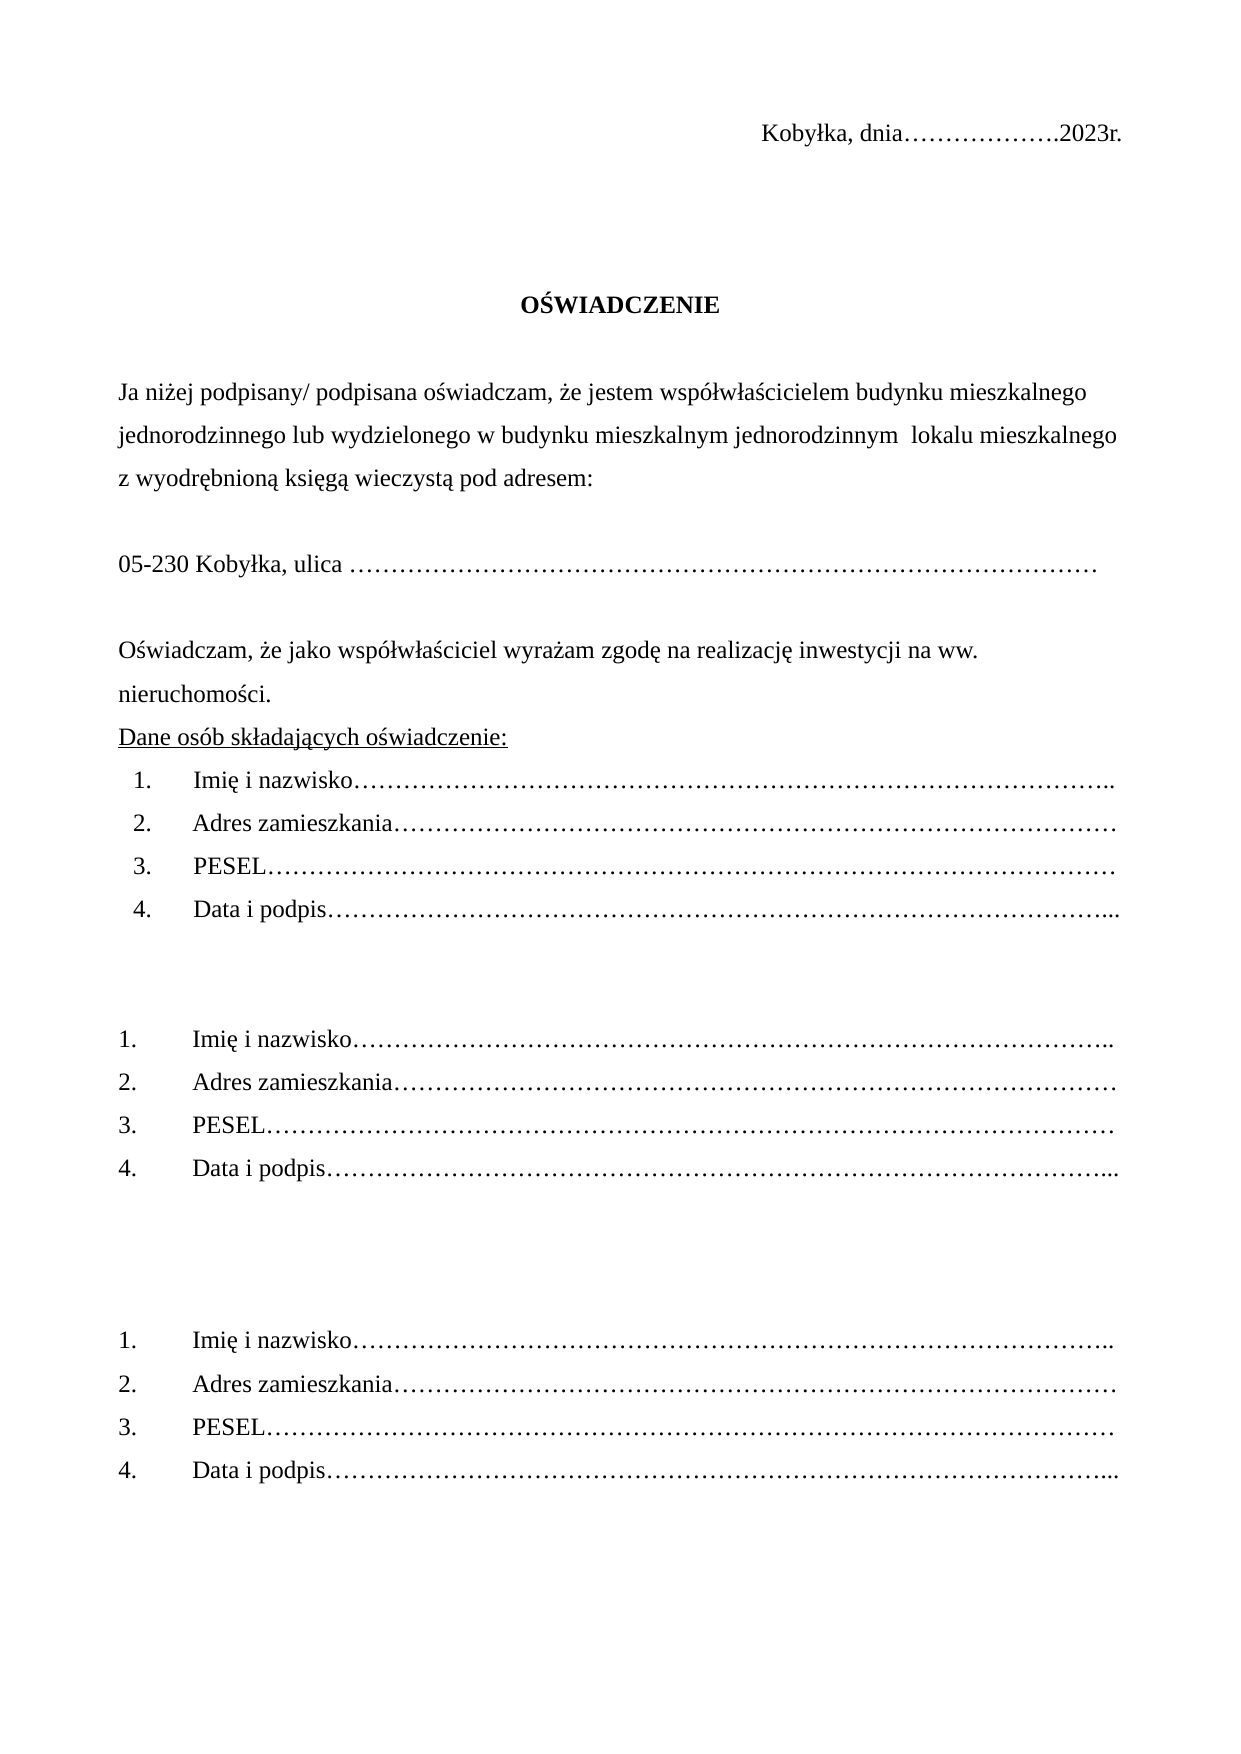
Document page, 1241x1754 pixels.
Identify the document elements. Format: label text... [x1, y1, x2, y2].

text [118, 1326, 1122, 1354]
text 3. PESEL………………………………………………………………………………………… [118, 1110, 1122, 1139]
list Adres zamieszkania…………………………………………………………………………… [133, 808, 1122, 837]
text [118, 1455, 1122, 1484]
text OŚWIADCZENIE [118, 291, 1122, 319]
list PESEL………………………………………………………………………………………… [133, 851, 1122, 880]
text 4. Data i podpis…………………………………………………………………………………... [118, 1153, 1122, 1182]
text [118, 1412, 1122, 1441]
list Imię i nazwisko……………………………………………………………………………….. [133, 765, 1122, 794]
text Kobyłka, dnia……………….2023r. [118, 118, 1122, 147]
text Oświadczam, że jako współwłaściciel wyrażam zgodę na realizację inwestycji na ww. nieruchomości. [118, 636, 1122, 707]
text 1. Imię i nazwisko……………………………………………………………………………….. [118, 1024, 1122, 1052]
text 05-230 Kobyłka, ulica ……………………………………………………………………………… [118, 549, 1122, 578]
text Dane osób składających oświadczenie: [118, 722, 1122, 751]
list Data i podpis…………………………………………………………………………………... [133, 894, 1122, 923]
text 2. Adres zamieszkania…………………………………………………………………………… [118, 1067, 1122, 1096]
text Ja niżej podpisany/ podpisana oświadczam, że jestem współwłaścicielem budynku mieszkalnego jednorodzinnego lub wydzielonego w budynku mieszkalnym jednorodzinnym lokalu mieszkalnego z wyodrębnioną księgą wieczystą pod adresem: [118, 377, 1122, 492]
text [118, 1369, 1122, 1397]
